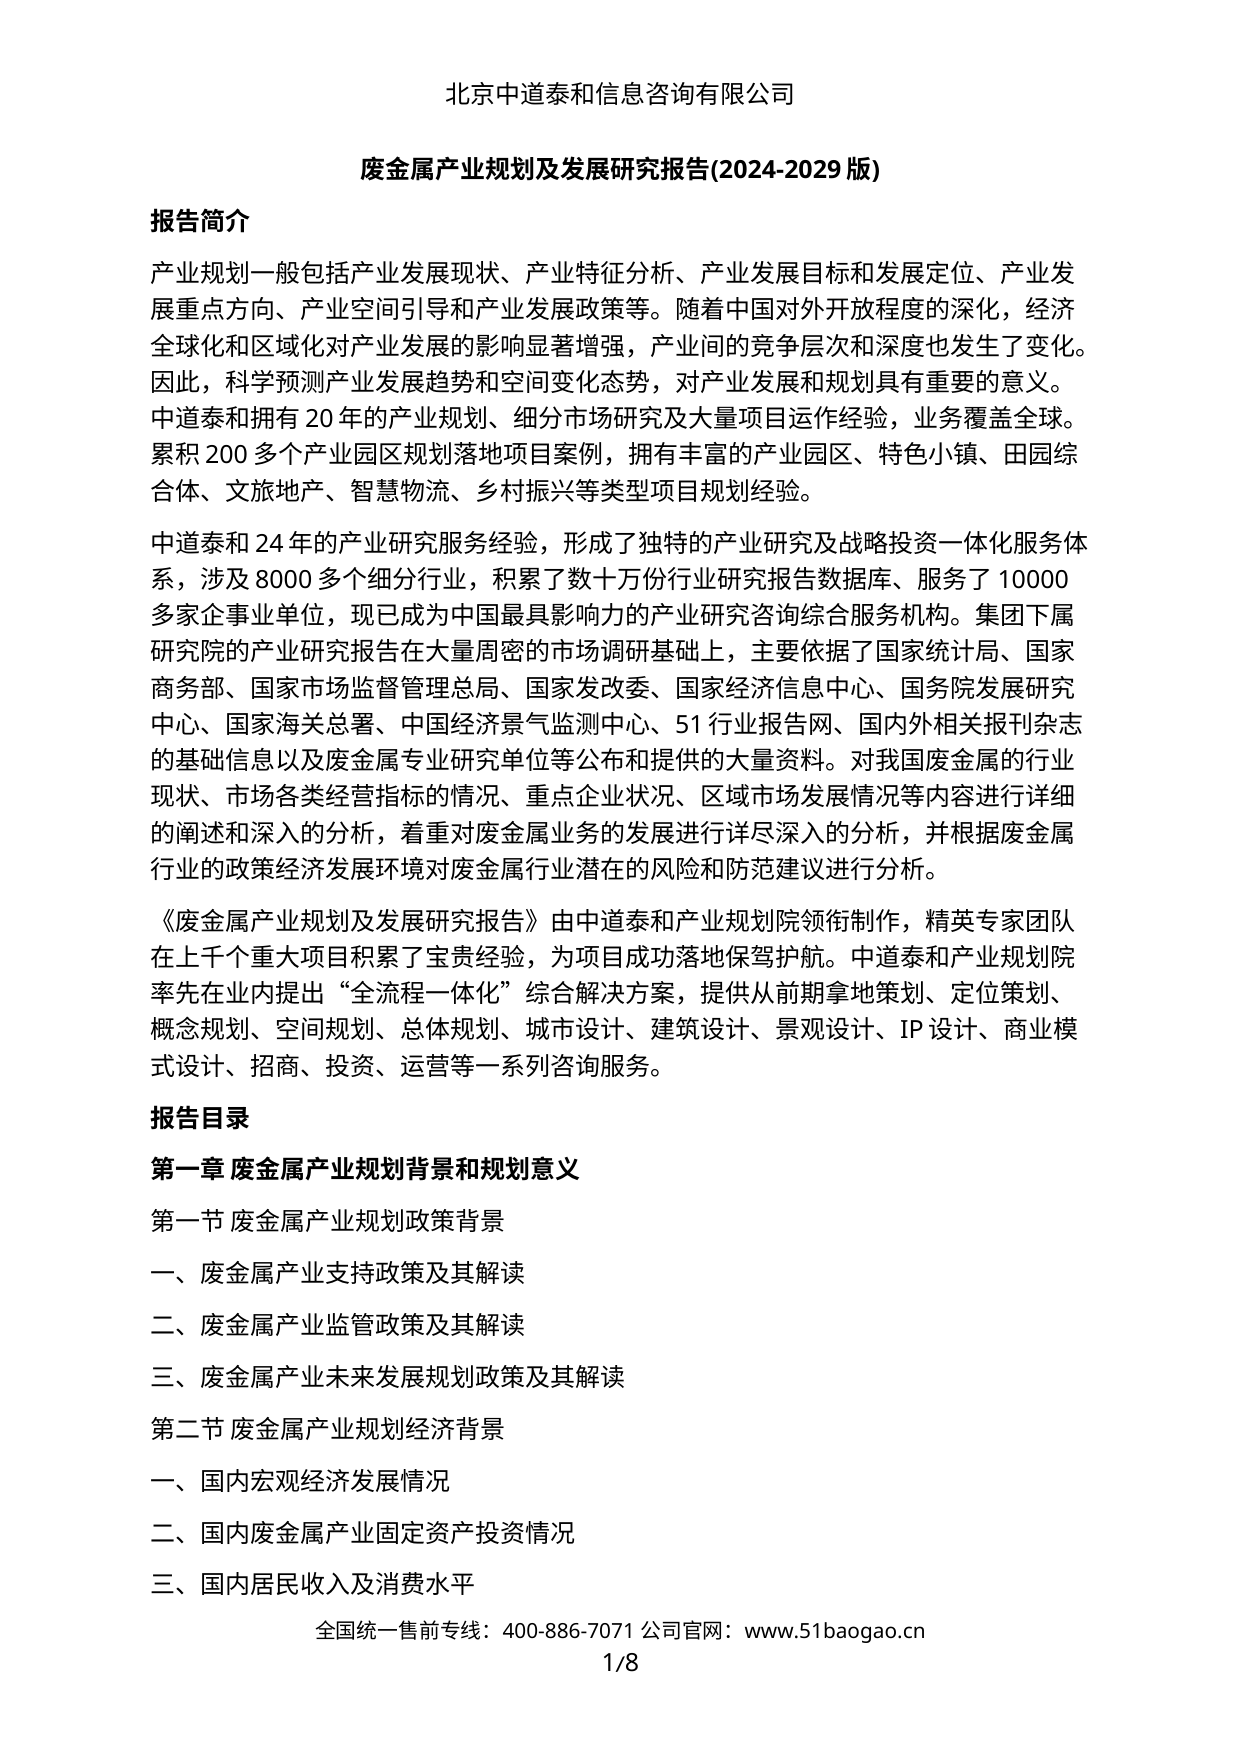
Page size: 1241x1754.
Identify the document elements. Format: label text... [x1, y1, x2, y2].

text 第一章 废金属产业规划背景和规划意义 [150, 1150, 1090, 1186]
text 三、废金属产业未来发展规划政策及其解读 [150, 1357, 1090, 1394]
text 报告简介 [150, 202, 1090, 238]
text 中道泰和24年的产业研究服务经验，形成了独特的产业研究及战略投资一体化服务体系，涉及8000多个细分行业，积累了数十万份行业研究报告数据库、服务了10000多家企事业单位，现已成为中国最具影响力的产业研究咨询综合服务机构。集团下属研究院的产业研究报告在大量周密的市场调研基础上，主要依据了国家统计局、国家商务部、国家市场监督管理总局、国家发改委、国家经济信息中心、国务院发展研究中心、国家海关总署、中国经济景气监测中心、51行业报告网、国内外相关报刊杂志的基础信息以及废金属专业研究单位等公布和提供的大量资料。对我国废金属的行业现状、市场各类经营指标的情况、重点企业状况、区域市场发展情况等内容进行详细的阐述和深入的分析，着重对废金属业务的发展进行详尽深入的分析，并根据废金属行业的政策经济发展环境对废金属行业潜在的风险和防范建议进行分析。 [150, 523, 1090, 886]
text 废金属产业规划及发展研究报告(2024-2029版) [150, 150, 1090, 186]
text 三、国内居民收入及消费水平 [150, 1565, 1090, 1601]
text 报告目录 [150, 1098, 1090, 1134]
text 第二节 废金属产业规划经济背景 [150, 1409, 1090, 1446]
text 产业规划一般包括产业发展现状、产业特征分析、产业发展目标和发展定位、产业发展重点方向、产业空间引导和产业发展政策等。随着中国对外开放程度的深化，经济全球化和区域化对产业发展的影响显著增强，产业间的竞争层次和深度也发生了变化。因此，科学预测产业发展趋势和空间变化态势，对产业发展和规划具有重要的意义。中道泰和拥有20年的产业规划、细分市场研究及大量项目运作经验，业务覆盖全球。累积200多个产业园区规划落地项目案例，拥有丰富的产业园区、特色小镇、田园综合体、文旅地产、智慧物流、乡村振兴等类型项目规划经验。 [150, 254, 1090, 507]
text 一、废金属产业支持政策及其解读 [150, 1254, 1090, 1290]
text 第一节 废金属产业规划政策背景 [150, 1202, 1090, 1238]
text 二、国内废金属产业固定资产投资情况 [150, 1513, 1090, 1549]
text 二、废金属产业监管政策及其解读 [150, 1306, 1090, 1342]
text 《废金属产业规划及发展研究报告》由中道泰和产业规划院领衔制作，精英专家团队在上千个重大项目积累了宝贵经验，为项目成功落地保驾护航。中道泰和产业规划院率先在业内提出“全流程一体化”综合解决方案，提供从前期拿地策划、定位策划、概念规划、空间规划、总体规划、城市设计、建筑设计、景观设计、IP设计、商业模式设计、招商、投资、运营等一系列咨询服务。 [150, 901, 1090, 1082]
text 一、国内宏观经济发展情况 [150, 1461, 1090, 1497]
